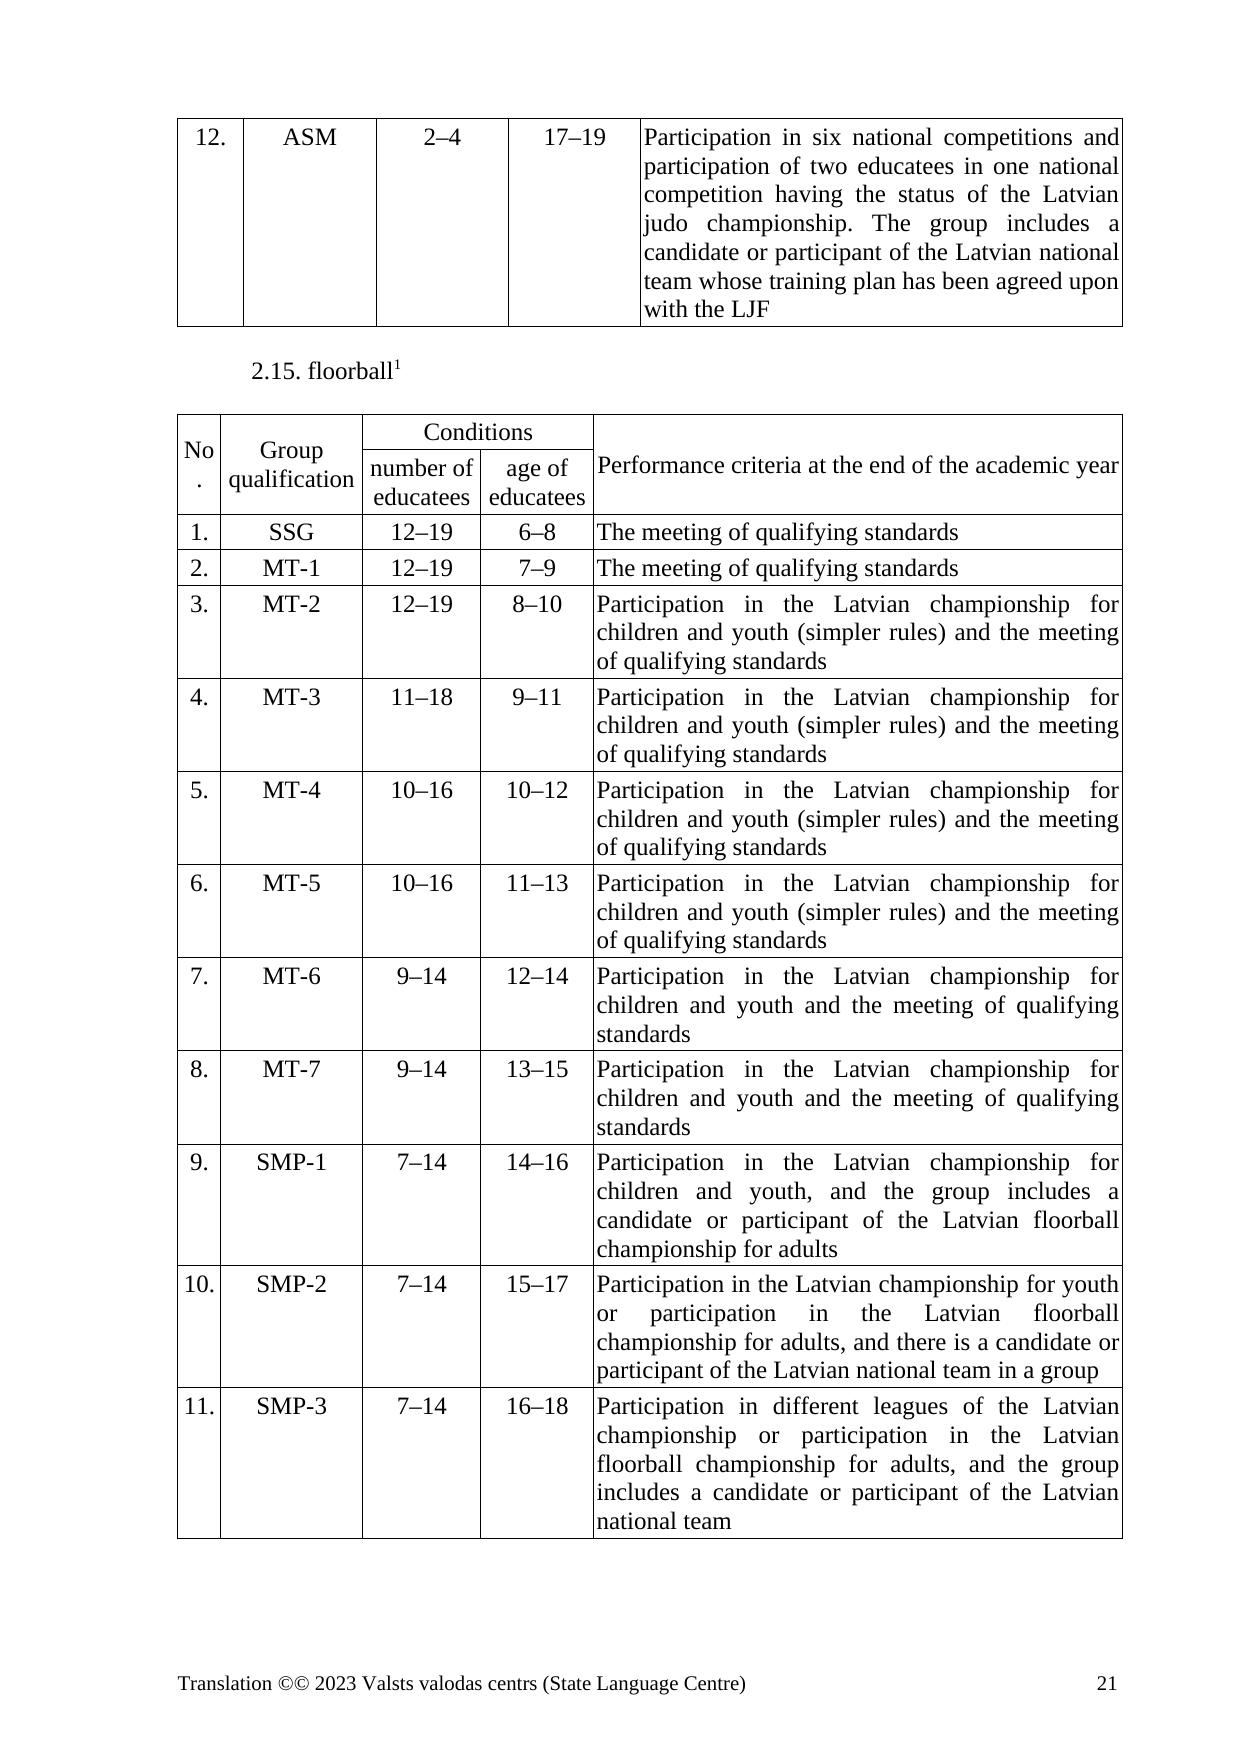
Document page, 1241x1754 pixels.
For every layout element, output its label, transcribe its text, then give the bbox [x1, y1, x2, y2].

table_cell 9. [178, 1145, 220, 1265]
table_cell 11–18 [363, 679, 480, 771]
table_cell 10–12 [481, 772, 593, 864]
table_cell 11. [178, 1388, 220, 1538]
table_cell 12–19 [363, 515, 480, 549]
table_cell 12–14 [481, 958, 593, 1050]
table_cell 7–14 [363, 1145, 480, 1265]
table_header Conditions [363, 415, 593, 449]
table_cell MT-2 [221, 586, 362, 678]
table_cell Participation in the Latvian championship for children and youth (simpler rules) and the meeting of qualifying standards [594, 865, 1122, 957]
table_cell 12–19 [363, 586, 480, 678]
table_cell 7–14 [363, 1388, 480, 1538]
table_cell MT-5 [221, 865, 362, 957]
table_cell SSG [221, 515, 362, 549]
table_cell 6. [178, 865, 220, 957]
table_cell Participation in the Latvian championship for children and youth, and the group includes a candidate or participant of the Latvian floorball championship for adults [594, 1145, 1122, 1265]
table_cell Participation in different leagues of the Latvian championship or participation in the Latvian floorball championship for adults, and the group includes a candidate or participant of the Latvian national team [594, 1388, 1122, 1538]
table_cell 16–18 [481, 1388, 593, 1538]
table_cell 11–13 [481, 865, 593, 957]
table_cell SMP-2 [221, 1266, 362, 1387]
table_cell 8–10 [481, 586, 593, 678]
table_cell 15–17 [481, 1266, 593, 1387]
table_cell 12. [178, 119, 243, 326]
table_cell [641, 119, 1122, 326]
table_cell ASM [244, 119, 376, 326]
table_cell 7–9 [481, 550, 593, 585]
table_cell MT-1 [221, 550, 362, 585]
table_cell Participation in the Latvian championship for children and youth and the meeting of qualifying standards [594, 958, 1122, 1050]
table_cell number of educatees [363, 450, 480, 513]
table_cell 7–14 [363, 1266, 480, 1387]
table_cell 2–4 [377, 119, 508, 326]
table_cell 4. [178, 679, 220, 771]
table_cell SMP-3 [221, 1388, 362, 1538]
table_cell The meeting of qualifying standards [594, 515, 1122, 549]
table_cell MT-6 [221, 958, 362, 1050]
table_cell MT-4 [221, 772, 362, 864]
table_header Performance criteria at the end of the academic year [594, 415, 1122, 513]
table_cell Participation in the Latvian championship for children and youth (simpler rules) and the meeting of qualifying standards [594, 679, 1122, 771]
table_cell 10–16 [363, 865, 480, 957]
table_cell 10. [178, 1266, 220, 1387]
table_cell 3. [178, 586, 220, 678]
table_header Group qualification [221, 415, 362, 513]
table_cell 9–14 [363, 1051, 480, 1143]
table_cell 9–14 [363, 958, 480, 1050]
table_cell 9–11 [481, 679, 593, 771]
table_cell Participation in the Latvian championship for youth or participation in the Latvian floorball championship for adults, and there is a candidate or participant of the Latvian national team in a group [594, 1266, 1122, 1387]
table_cell 2. [178, 550, 220, 585]
table_header No. [178, 415, 220, 513]
table_cell MT-3 [221, 679, 362, 771]
table_cell 17–19 [509, 119, 640, 326]
table_cell The meeting of qualifying standards [594, 550, 1122, 585]
table_cell 1. [178, 515, 220, 549]
table_cell 10–16 [363, 772, 480, 864]
table_cell Participation in the Latvian championship for children and youth (simpler rules) and the meeting of qualifying standards [594, 586, 1122, 678]
table_cell 12–19 [363, 550, 480, 585]
table_cell 13–15 [481, 1051, 593, 1143]
table_cell SMP-1 [221, 1145, 362, 1265]
table_cell Participation in the Latvian championship for children and youth and the meeting of qualifying standards [594, 1051, 1122, 1143]
table_cell 5. [178, 772, 220, 864]
table_cell 6–8 [481, 515, 593, 549]
table_cell age of educatees [481, 450, 593, 513]
table_cell Participation in the Latvian championship for children and youth (simpler rules) and the meeting of qualifying standards [594, 772, 1122, 864]
table_cell 7. [178, 958, 220, 1050]
table_cell 14–16 [481, 1145, 593, 1265]
table_cell MT-7 [221, 1051, 362, 1143]
text 2.15. floorball1 [177, 356, 1122, 385]
table_cell 8. [178, 1051, 220, 1143]
